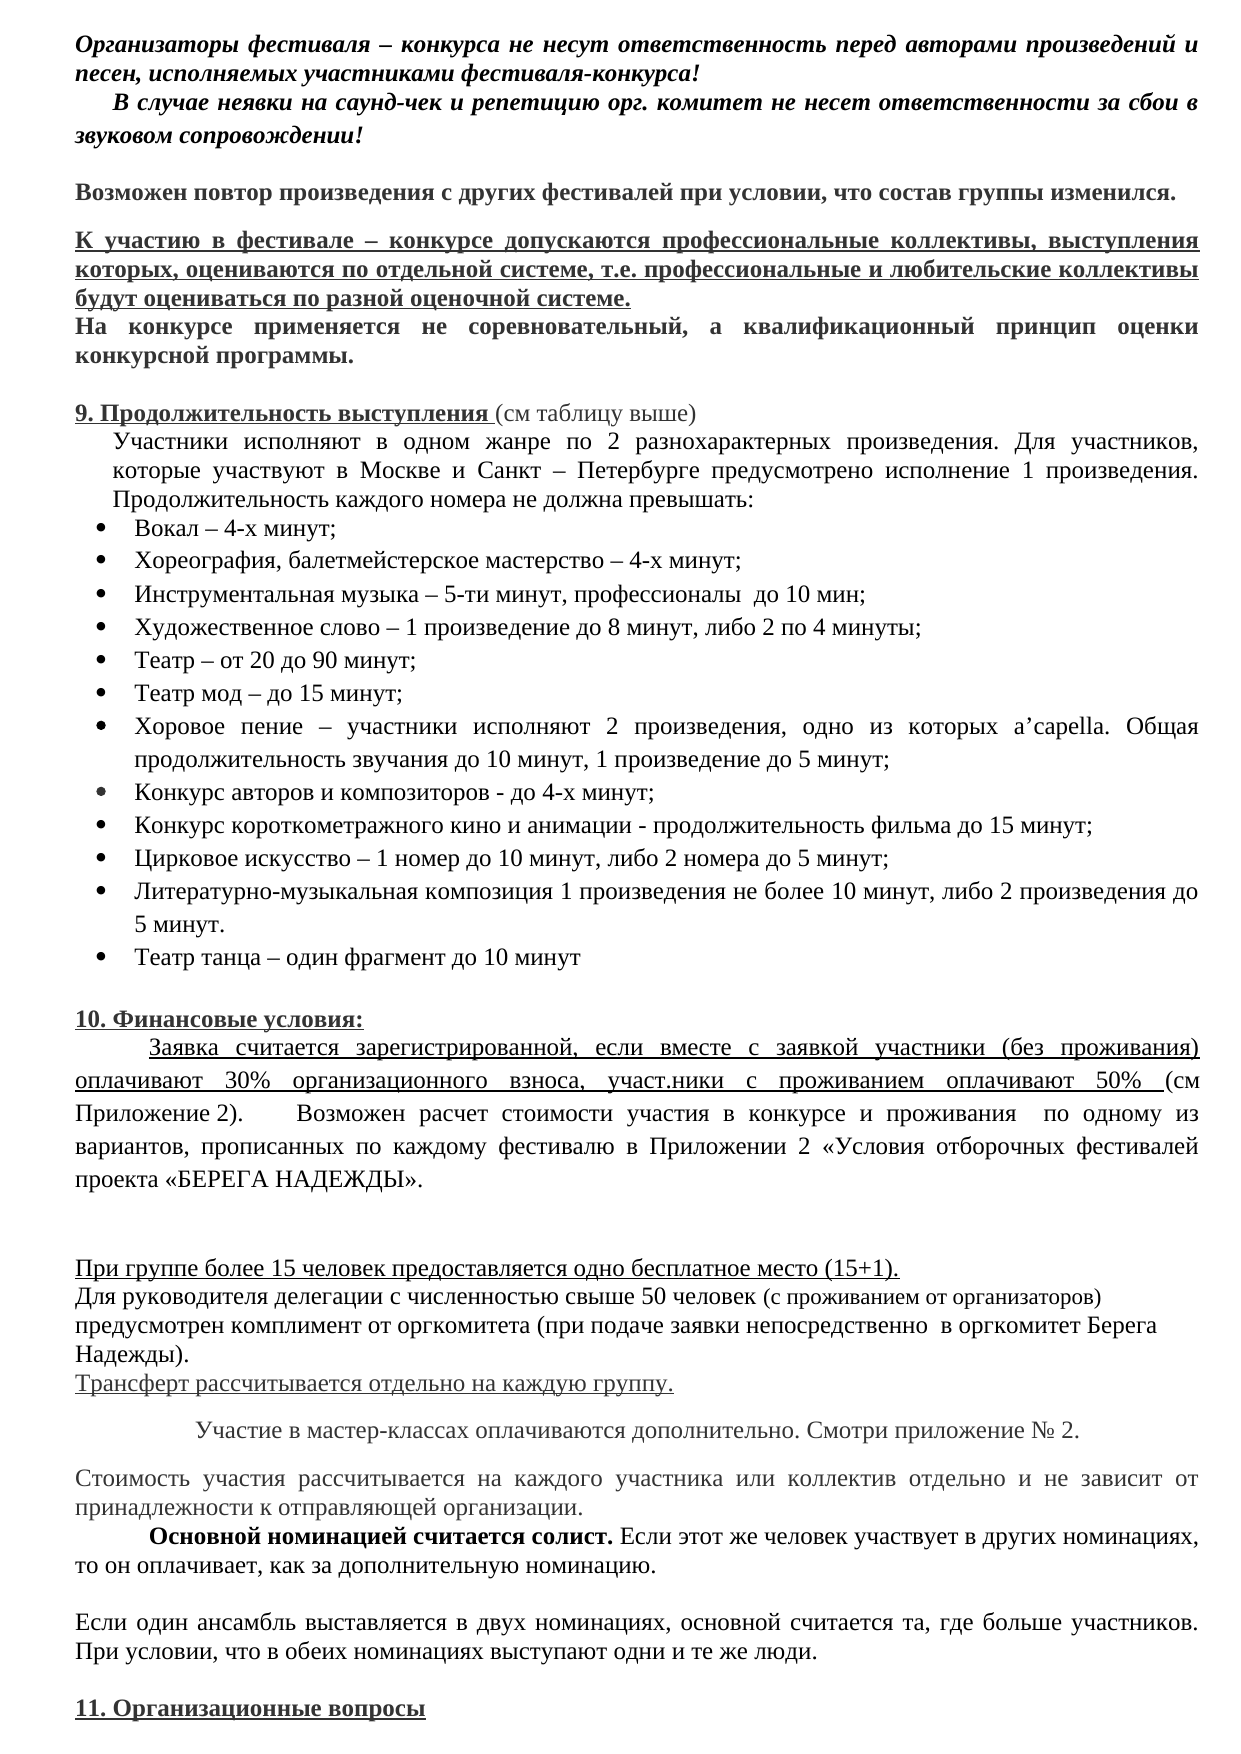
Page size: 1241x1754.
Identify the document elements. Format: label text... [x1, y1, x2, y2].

text Возможен повтор произведения с других фестивалей при условии, что состав группы изменился. [75, 177, 1200, 206]
text Основной номинацией считается солист. Если этот же человек участвует в других номинациях, то он оплачивает, как за дополнительную номинацию. [75, 1521, 1200, 1578]
list Художественное слово – 1 произведение до 8 минут, либо 2 по 4 минуты; [97, 612, 1200, 640]
text К участию в фестивале – конкурсе допускаются профессиональные коллективы, выступления которых, оцениваются по отдельной системе, т.е. профессиональные и любительские коллективы будут оцениваться по разной оценочной системе. [75, 252, 1200, 311]
list Театр – от 20 до 90 минут; [97, 645, 1200, 673]
text К участию в фестивале – конкурсе допускаются профессиональные коллективы, выступления которых, оцениваются по отдельной системе, т.е. профессиональные и любительские коллективы будут оцениваться по разной оценочной системе. [75, 225, 1200, 250]
list Конкурс авторов и композиторов - до 4-х минут; [97, 777, 1200, 806]
text Организаторы фестиваля – конкурса не несут ответственность перед авторами произведений и песен, исполняемых участниками фестиваля-конкурса! [75, 29, 1200, 87]
text Участники исполняют в одном жанре по 2 разнохарактерных произведения. Для участников, которые участвуют в Москве и Санкт – Петербурге предусмотрено исполнение 1 произведения. Продолжительность каждого номера не должна превышать: [112, 426, 1200, 513]
list Хореография, балетмейстерское мастерство – 4-х минут; [97, 546, 1200, 574]
list Хоровое пение – участники исполняют 2 произведения, одно из которых a’capella. Общая продолжительность звучания до 10 минут, 1 произведение до 5 минут; [97, 711, 1200, 772]
list Цирковое искусство – 1 номер до 10 минут, либо 2 номера до 5 минут; [97, 843, 1200, 872]
text 10. Финансовые условия: [75, 1004, 1200, 1032]
list Конкурс короткометражного кино и анимации - продолжительность фильма до 15 минут; [97, 810, 1200, 838]
list Литературно-музыкальная композиция 1 произведения не более 10 минут, либо 2 произведения до 5 минут. [97, 876, 1200, 938]
list Вокал – 4-х минут; [97, 513, 1200, 541]
text На конкурсе применяется не соревновательный, а квалификационный принцип оценки конкурсной программы. [75, 311, 1200, 369]
text В случае неявки на саунд-чек и репетицию орг. комитет не несет ответственности за сбои в звуковом сопровождении! [75, 87, 1200, 149]
text При группе более 15 человек предоставляется одно бесплатное место (15+1). [75, 1253, 1200, 1281]
text 11. Организационные вопросы [75, 1693, 1200, 1722]
list Инструментальная музыка – 5-ти минут, профессионалы до 10 мин; [97, 579, 1200, 607]
text Стоимость участия рассчитывается на каждого участника или коллектив отдельно и не зависит от принадлежности к отправляющей организации. [75, 1463, 1200, 1521]
text Трансферт рассчитывается отдельно на каждую группу. [75, 1368, 1200, 1396]
text Для руководителя делегации с численностью свыше 50 человек (с проживанием от организаторов) предусмотрен комплимент от оргкомитета (при подаче заявки непосредственно в оргкомитет Берега Надежды). [75, 1281, 1200, 1368]
text Участие в мастер-классах оплачиваются дополнительно. Смотри приложение № 2. [75, 1416, 1200, 1444]
list Театр танца – один фрагмент до 10 минут [97, 942, 1200, 971]
list Театр мод – до 15 минут; [97, 678, 1200, 706]
text Заявка считается зарегистрированной, если вместе с заявкой участники (без проживания) оплачивают 30% организационного взноса, участ.ники с проживанием оплачивают 50% (см Приложение 2). Возможен расчет стоимости участия в конкурсе и проживания по одному из вариантов, прописанных по каждому фестивалю в Приложении 2 «Условия отборочных фестивалей проекта «БЕРЕГА НАДЕЖДЫ». [75, 1032, 1200, 1193]
text 9. Продолжительность выступления (см таблицу выше) [75, 398, 1200, 426]
text Если один ансамбль выставляется в двух номинациях, основной считается та, где больше участников. При условии, что в обеих номинациях выступают одни и те же люди. [75, 1607, 1200, 1665]
